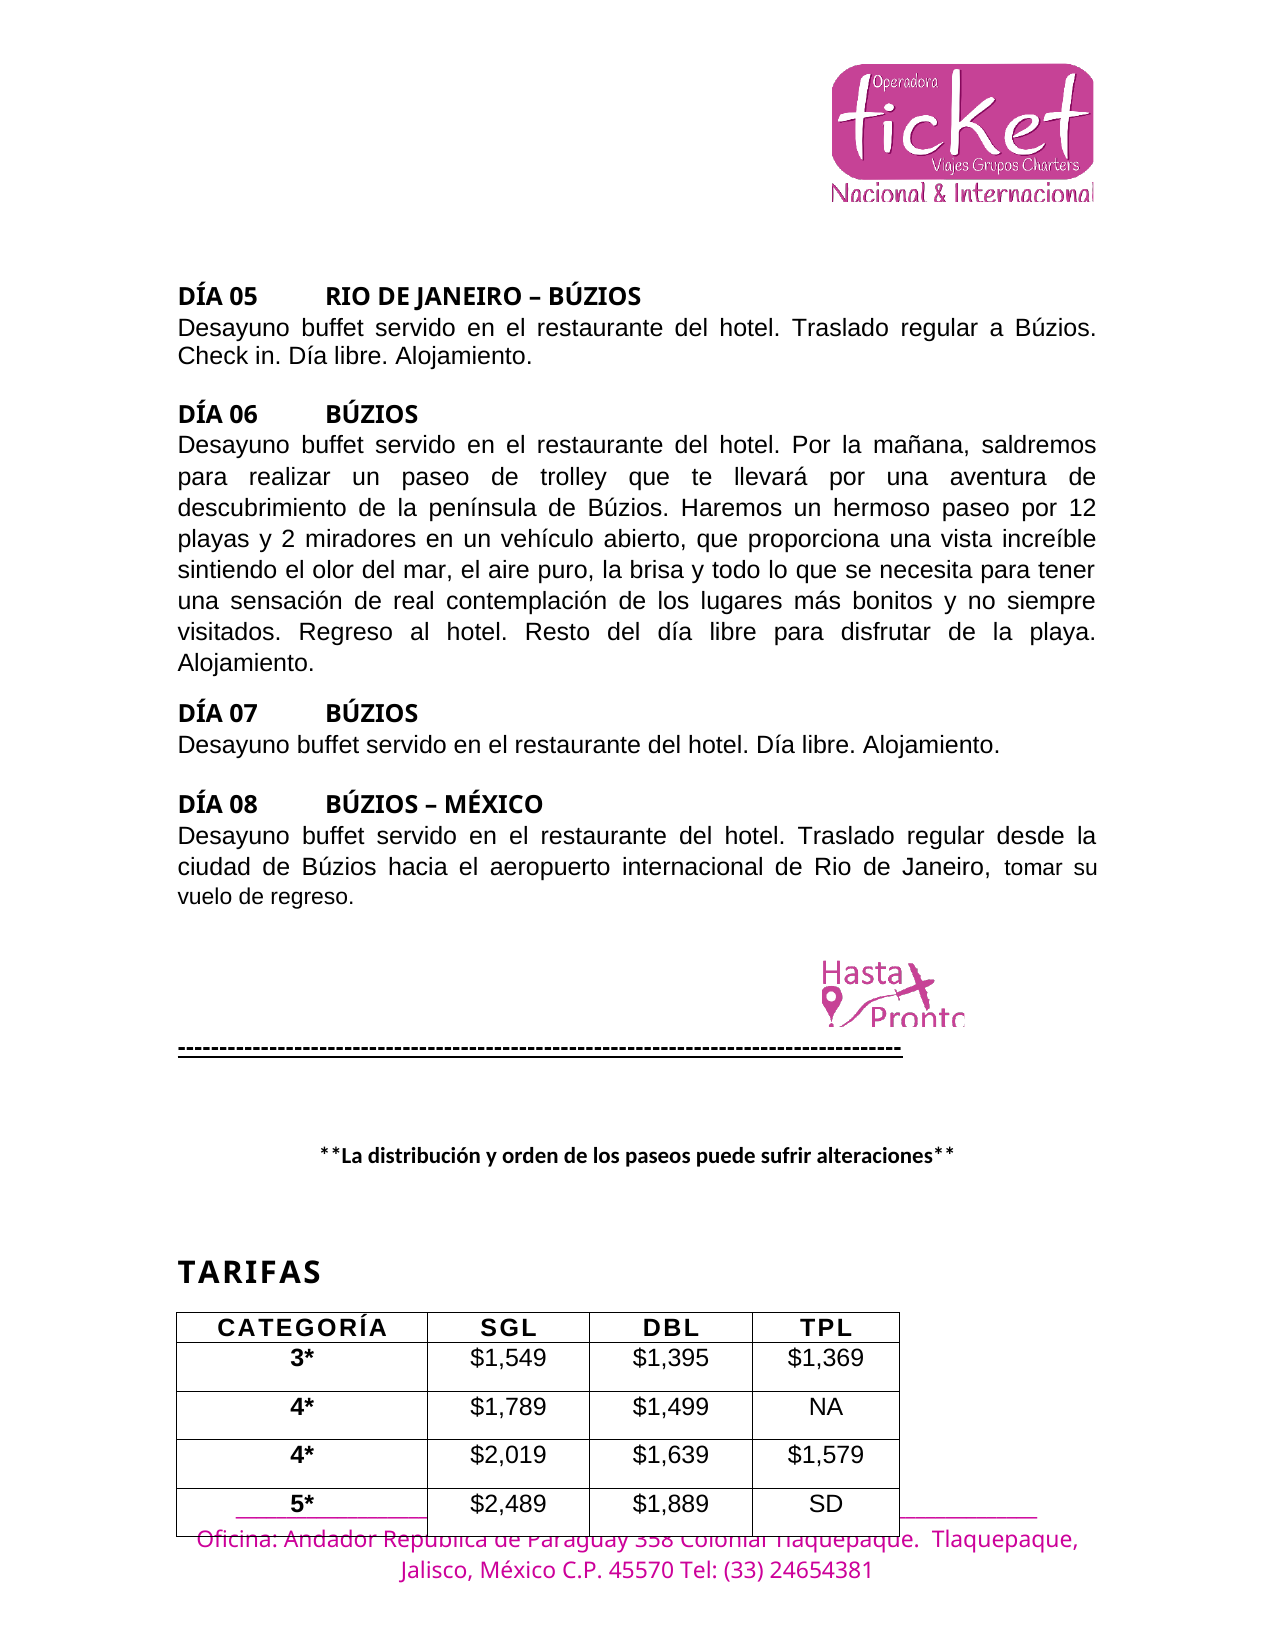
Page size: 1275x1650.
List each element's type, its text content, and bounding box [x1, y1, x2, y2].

table_cell $1,789 [428, 1392, 589, 1439]
text DÍA 08 BÚZIOS – MÉXICO [177, 787, 1098, 821]
text Desayuno buffet servido en el restaurante del hotel. Por la mañana, saldremos para realizar un paseo de trolley que te llevará por una aventura de descubrimiento de la península de Búzios. Haremos un hermoso paseo por 12 playas y 2 miradores en un vehículo abierto, que proporciona una vista increíble sintiendo el olor del mar, el aire puro, la brisa y todo lo que se necesita para tener una sensación de real contemplación de los lugares más bonitos y no siempre visitados. Regreso al hotel. Resto del día libre para disfrutar de la playa. Alojamiento. [177, 431, 1098, 677]
text Desayuno buffet servido en el restaurante del hotel. Traslado regular desde la ciudad de Búzios hacia el aeropuerto internacional de Rio de Janeiro, tomar su vuelo de regreso. [177, 821, 1098, 909]
table_header SGL [428, 1313, 589, 1342]
text --------------------------------------------------------------------------------------- [177, 961, 1098, 1060]
table_cell $1,499 [590, 1392, 752, 1439]
table_cell $1,549 [428, 1343, 589, 1391]
text DÍA 07 BÚZIOS [177, 696, 1098, 729]
text **La distribución y orden de los paseos puede sufrir alteraciones** [177, 1142, 1098, 1170]
table_cell 4* [177, 1392, 427, 1439]
table_cell $1,889 [590, 1489, 752, 1536]
text DÍA 05 RIO DE JANEIRO – BÚZIOS [177, 278, 1098, 313]
table_cell $2,489 [428, 1489, 589, 1536]
text DÍA 06 BÚZIOS [177, 396, 1098, 431]
picture [820, 960, 965, 1026]
table_cell 5* [177, 1489, 427, 1536]
table_cell NA [753, 1392, 899, 1439]
table_cell $1,639 [590, 1440, 752, 1488]
text TARIFAS [177, 1249, 1098, 1292]
table_cell SD [753, 1489, 899, 1536]
table_header DBL [590, 1313, 752, 1342]
table_cell $2,019 [428, 1440, 589, 1488]
picture [830, 63, 1094, 201]
table_header TPL [753, 1313, 899, 1342]
table_cell $1,369 [753, 1343, 899, 1391]
text Desayuno buffet servido en el restaurante del hotel. Traslado regular a Búzios. Check in. Día libre. Alojamiento. [177, 313, 1098, 370]
table_cell $1,579 [753, 1440, 899, 1488]
table_cell $1,395 [590, 1343, 752, 1391]
table_header CATEGORÍA [177, 1313, 427, 1342]
table_cell 4* [177, 1440, 427, 1488]
table_cell 3* [177, 1343, 427, 1391]
text Desayuno buffet servido en el restaurante del hotel. Día libre. Alojamiento. [177, 729, 1098, 758]
